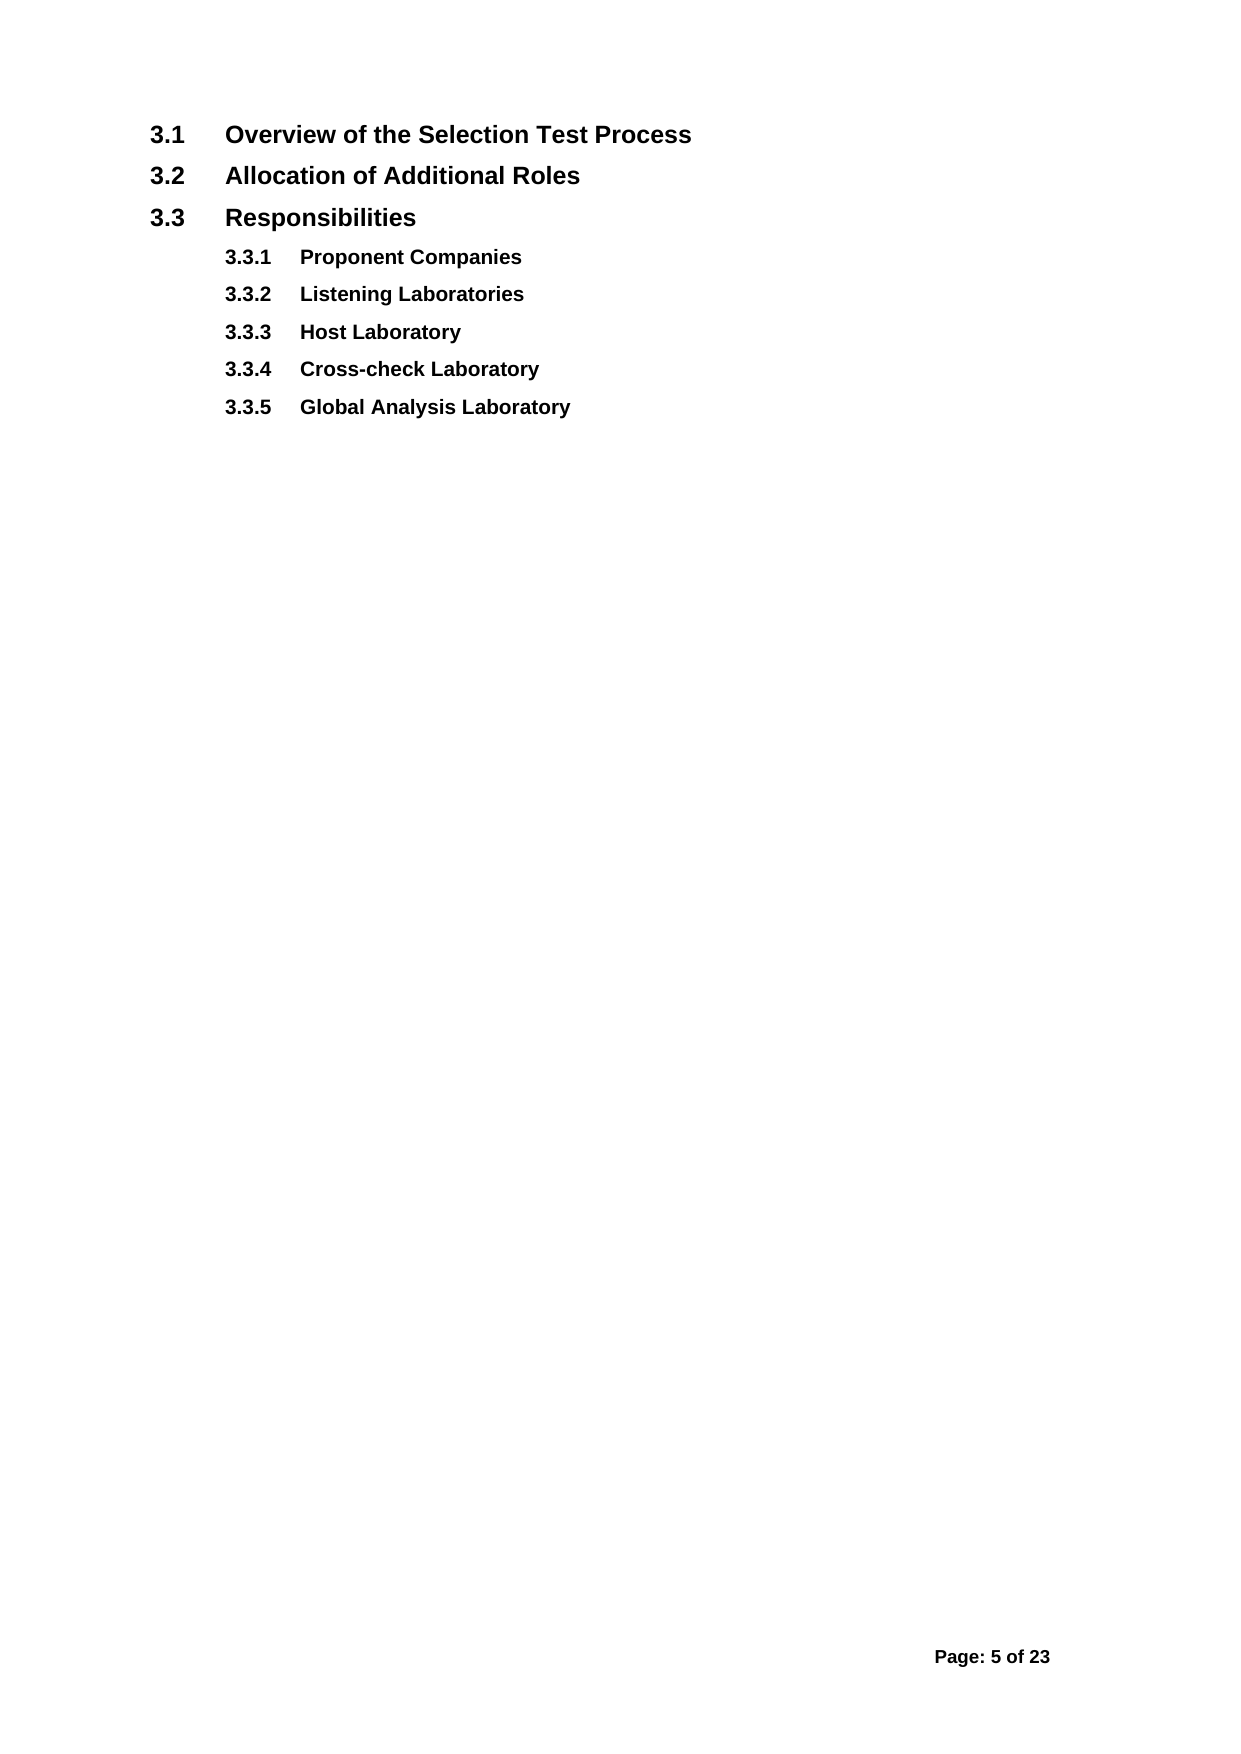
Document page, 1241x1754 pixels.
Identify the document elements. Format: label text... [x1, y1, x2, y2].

text 3.3.3 Host Laboratory [225, 319, 1090, 344]
text 3.3.2 Listening Laboratories [225, 281, 1090, 306]
text 3.3.5 Global Analysis Laboratory [225, 394, 1090, 419]
subtitle 3.1 Overview of the Selection Test Process [150, 120, 1090, 149]
subtitle 3.3 Responsibilities [150, 202, 1090, 231]
text 3.3.1 Proponent Companies [225, 244, 1090, 269]
subtitle 3.2 Allocation of Additional Roles [150, 161, 1090, 190]
text 3.3.4 Cross-check Laboratory [225, 356, 1090, 381]
